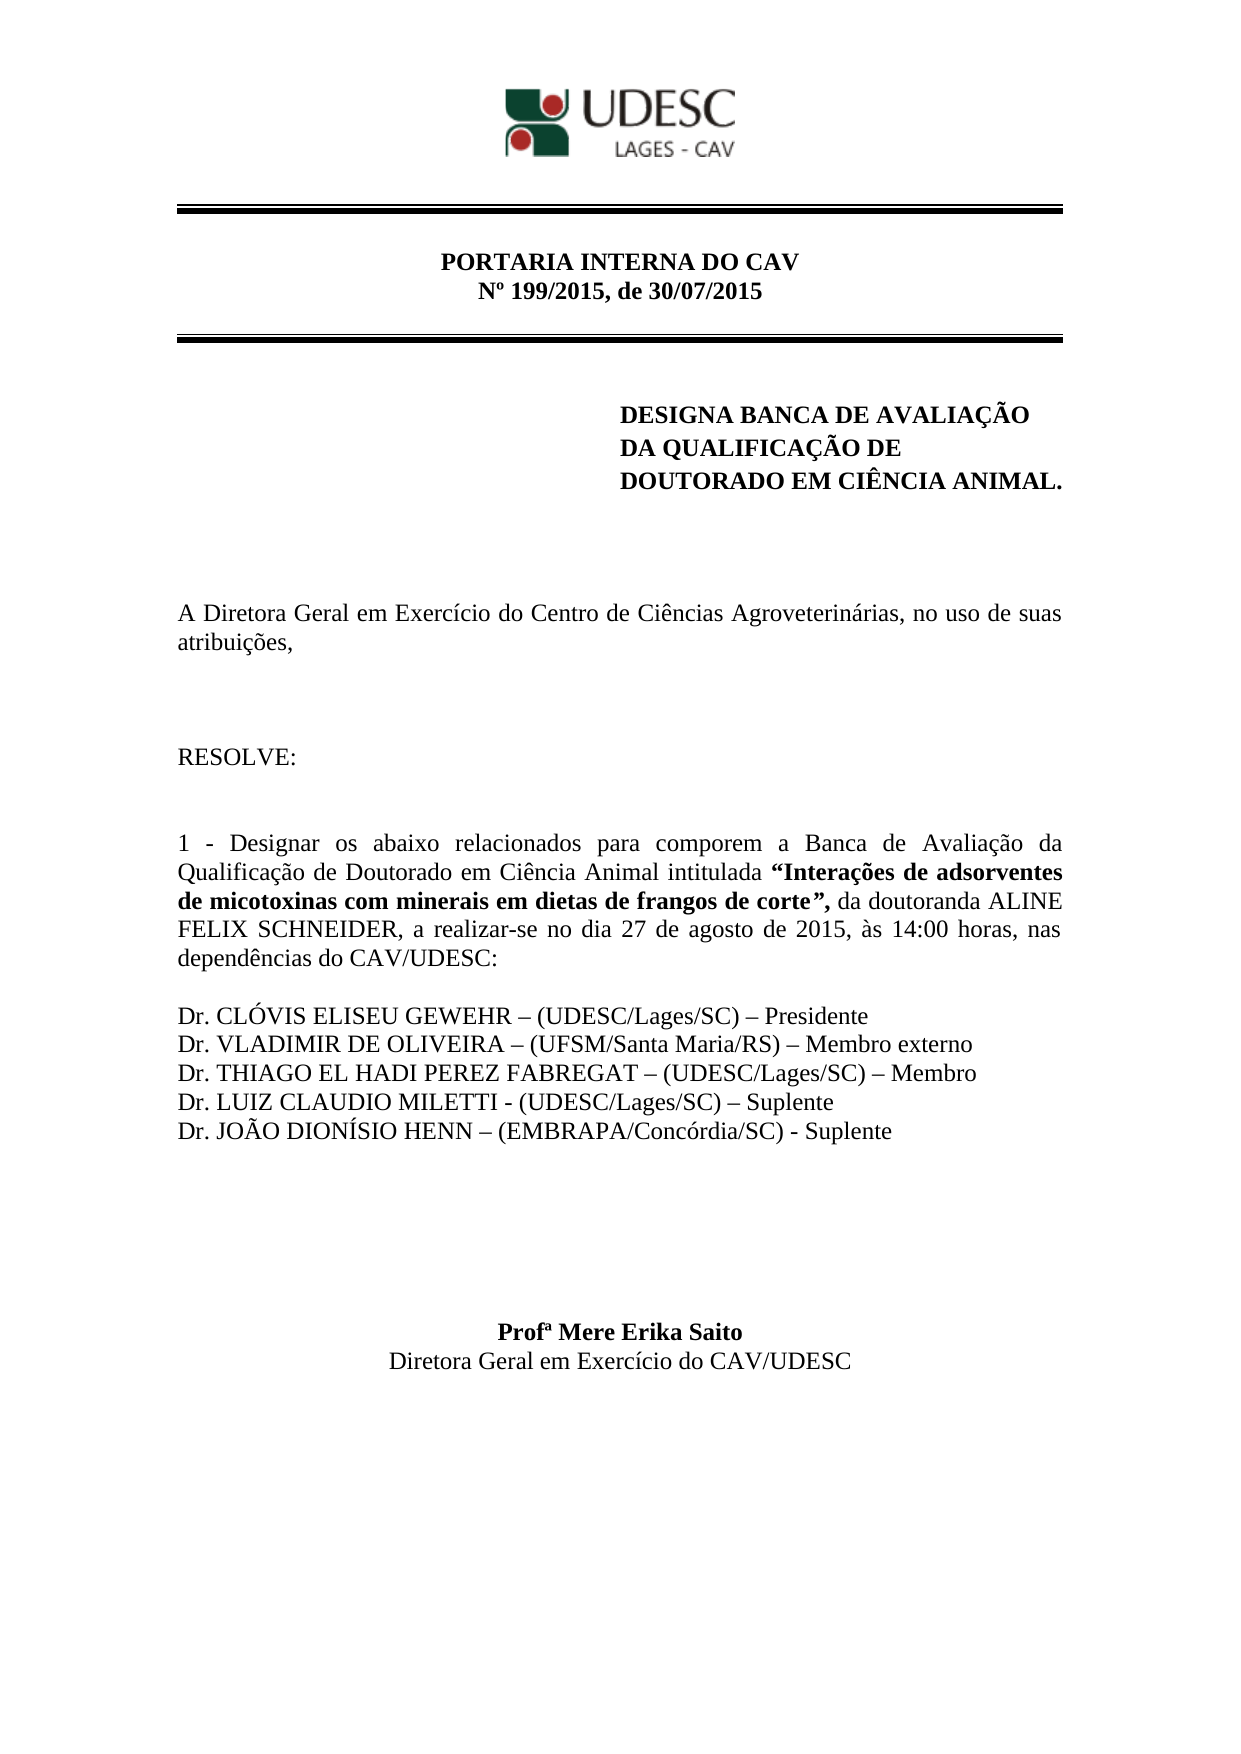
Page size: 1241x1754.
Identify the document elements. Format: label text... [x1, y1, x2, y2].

text Profª Mere Erika Saito [177, 1317, 1063, 1346]
picture [505, 88, 735, 157]
text A Diretora Geral em Exercício do Centro de Ciências Agroveterinárias, no uso de suas atribuições, [177, 598, 1063, 656]
text Dr. VLADIMIR DE OLIVEIRA – (UFSM/Santa Maria/RS) – Membro externo [177, 1029, 1063, 1058]
text RESOLVE: [177, 742, 1063, 771]
text 1 - Designar os abaixo relacionados para comporem a Banca de Avaliação da Qualificação de Doutorado em Ciência Animal intitulada “Interações de adsorventes de micotoxinas com minerais em dietas de frangos de corte”, da doutoranda ALINE FELIX SCHNEIDER, a realizar-se no dia 27 de agosto de 2015, às 14:00 horas, nas dependências do CAV/UDESC: [177, 828, 1063, 972]
table_header PORTARIA INTERNA DO CAV Nº 199/2015, de 30/07/2015 [177, 214, 1063, 333]
text Dr. CLÓVIS ELISEU GEWEHR – (UDESC/Lages/SC) – Presidente [177, 1001, 1063, 1029]
text Dr. LUIZ CLAUDIO MILETTI - (UDESC/Lages/SC) – Suplente [177, 1087, 1063, 1116]
text Diretora Geral em Exercício do CAV/UDESC [177, 1346, 1063, 1374]
text Dr. JOÃO DIONÍSIO HENN – (EMBRAPA/Concórdia/SC) - Suplente [177, 1116, 1063, 1144]
text DESIGNA BANCA DE AVALIAÇÃO DA QUALIFICAÇÃO DE DOUTORADO EM CIÊNCIA ANIMAL. [620, 400, 1063, 495]
text Dr. THIAGO EL HADI PEREZ FABREGAT – (UDESC/Lages/SC) – Membro [177, 1058, 1063, 1087]
